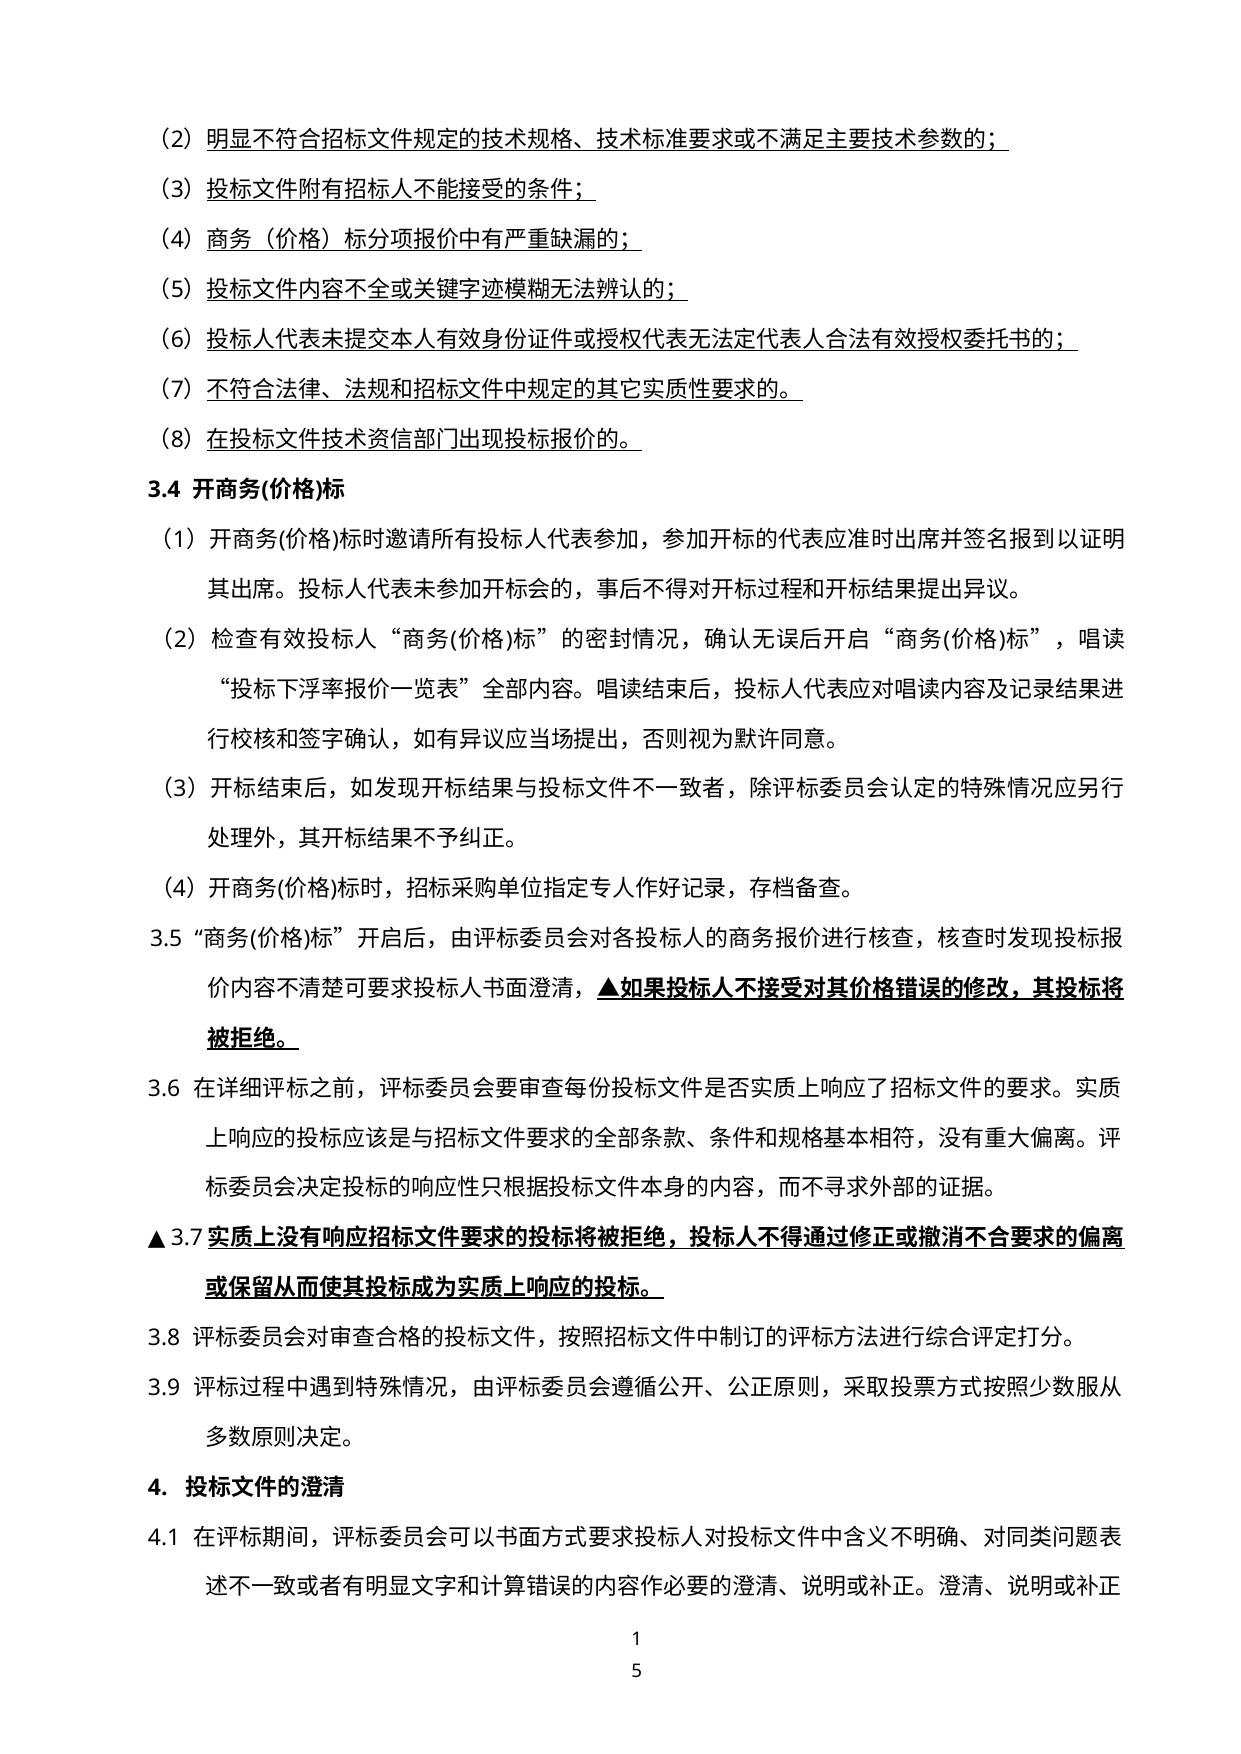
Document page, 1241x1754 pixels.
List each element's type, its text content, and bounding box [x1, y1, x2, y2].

text （3）开标结束后，如发现开标结果与投标文件不一致者，除评标委员会认定的特殊情况应另行处理外，其开标结果不予纠正。 [150, 770, 1125, 853]
text （4）商务（价格）标分项报价中有严重缺漏的； [148, 221, 1125, 254]
text （1）开商务(价格)标时邀请所有投标人代表参加，参加开标的代表应准时出席并签名报到以证明其出席。投标人代表未参加开标会的，事后不得对开标过程和开标结果提出异议。 [149, 521, 1125, 604]
text （8）在投标文件技术资信部门出现投标报价的。 [148, 421, 1125, 454]
text （7）不符合法律、法规和招标文件中规定的其它实质性要求的。 [148, 371, 1125, 404]
text 3.5 “商务(价格)标”开启后，由评标委员会对各投标人的商务报价进行核查，核查时发现投标报价内容不清楚可要求投标人书面澄清，▲如果投标人不接受对其价格错误的修改，其投标将被拒绝。 [150, 920, 1125, 1053]
text 3.4 开商务(价格)标 [148, 471, 1125, 504]
text 3.8 评标委员会对审查合格的投标文件，按照招标文件中制订的评标方法进行综合评定打分。 [148, 1319, 1125, 1352]
text ▲3.7实质上没有响应招标文件要求的投标将被拒绝，投标人不得通过修正或撤消不合要求的偏离或保留从而使其投标成为实质上响应的投标。 [148, 1219, 1125, 1302]
text （5）投标文件内容不全或关键字迹模糊无法辨认的； [148, 271, 1125, 304]
text （2）明显不符合招标文件规定的技术规格、技术标准要求或不满足主要技术参数的； [148, 121, 1125, 154]
text （2）检查有效投标人“商务(价格)标”的密封情况，确认无误后开启“商务(价格)标”，唱读“投标下浮率报价一览表”全部内容。唱读结束后，投标人代表应对唱读内容及记录结果进行校核和签字确认，如有异议应当场提出，否则视为默许同意。 [150, 621, 1125, 754]
text （4）开商务(价格)标时，招标采购单位指定专人作好记录，存档备查。 [150, 870, 1125, 903]
text 4. 投标文件的澄清 [148, 1468, 1125, 1502]
text （3）投标文件附有招标人不能接受的条件； [148, 171, 1125, 204]
text 3.6 在详细评标之前，评标委员会要审查每份投标文件是否实质上响应了招标文件的要求。实质上响应的投标应该是与招标文件要求的全部条款、条件和规格基本相符，没有重大偏离。评标委员会决定投标的响应性只根据投标文件本身的内容，而不寻求外部的证据。 [148, 1069, 1125, 1202]
text （6）投标人代表未提交本人有效身份证件或授权代表无法定代表人合法有效授权委托书的； [148, 321, 1125, 354]
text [148, 1518, 1125, 1601]
text 3.9 评标过程中遇到特殊情况，由评标委员会遵循公开、公正原则，采取投票方式按照少数服从多数原则决定。 [148, 1369, 1125, 1452]
